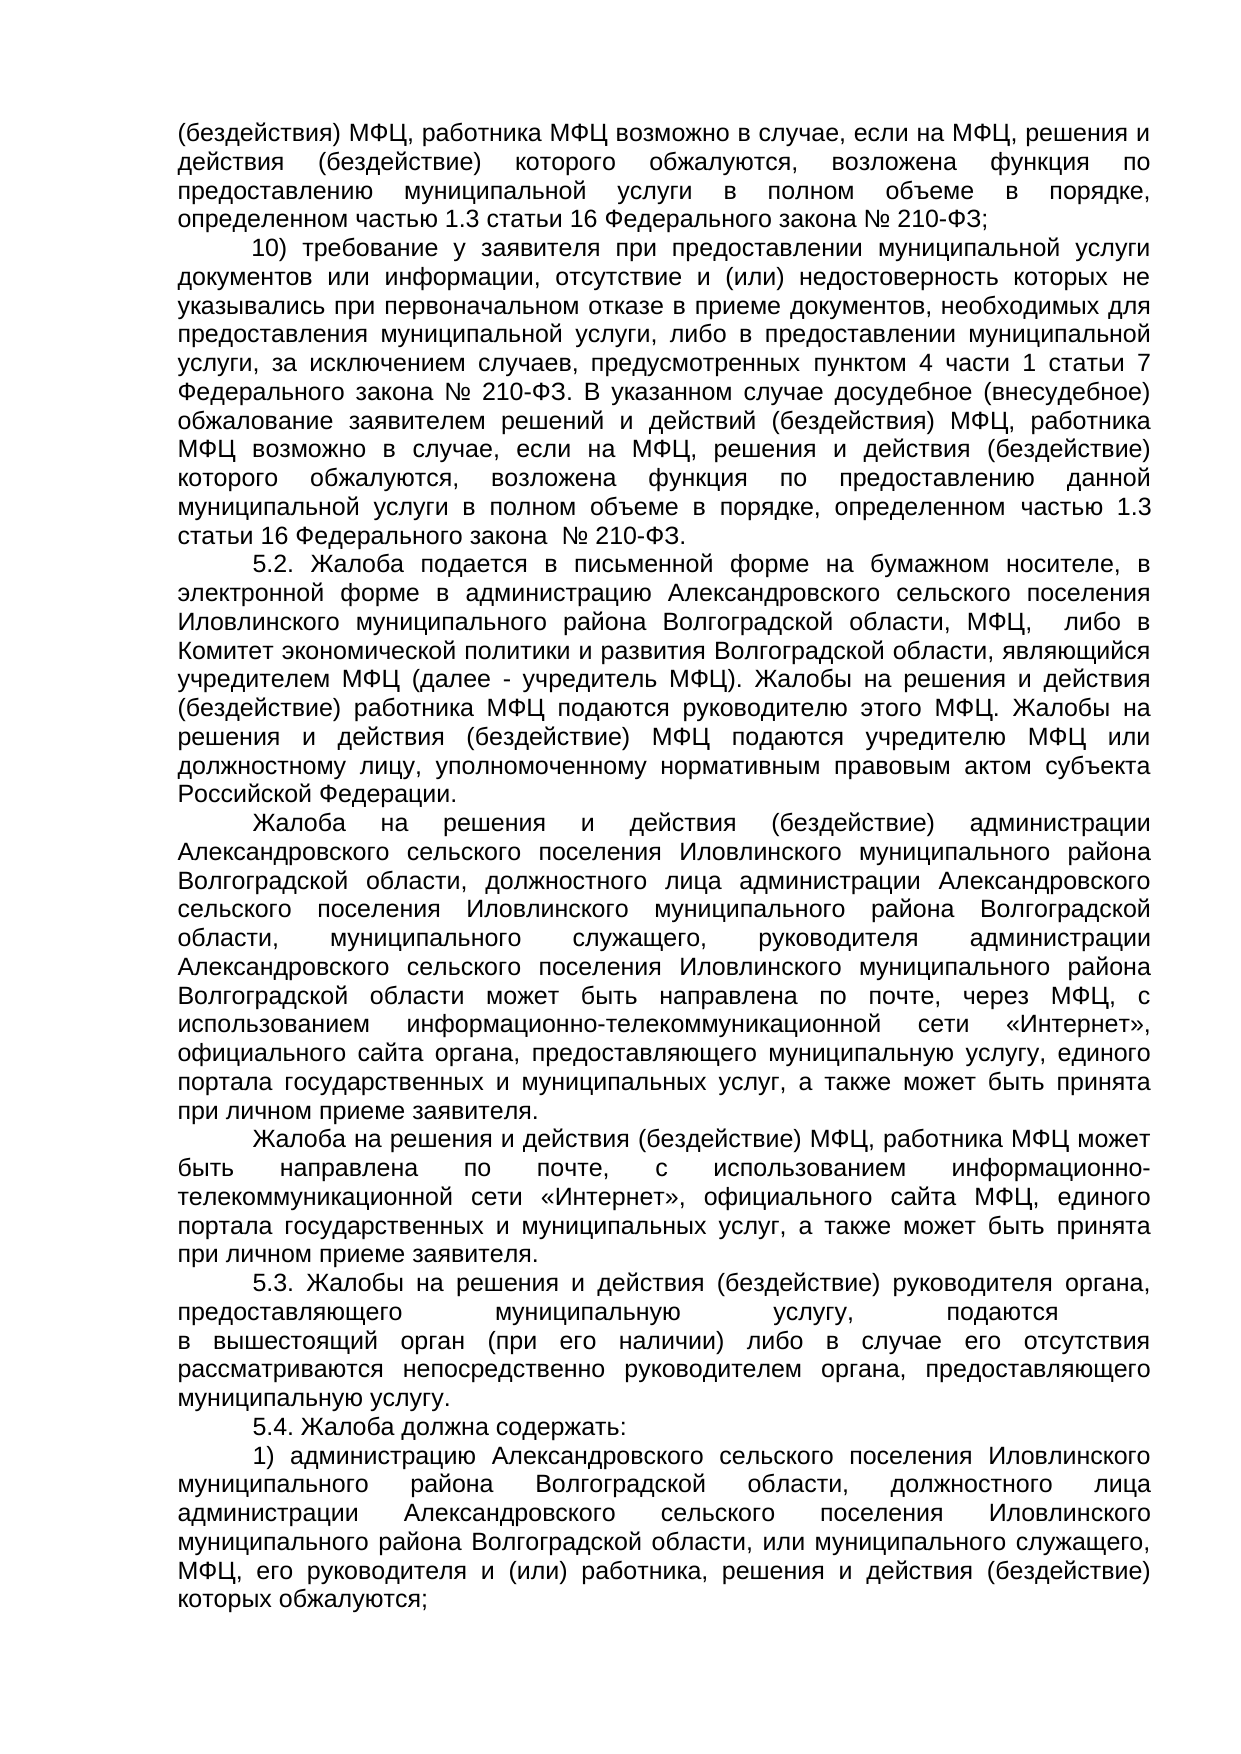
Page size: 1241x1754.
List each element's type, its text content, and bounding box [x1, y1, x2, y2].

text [177, 118, 1152, 233]
text 10) требование у заявителя при предоставлении муниципальной услуги документов или информации, отсутствие и (или) недостоверность которых не указывались при первоначальном отказе в приеме документов, необходимых для предоставления муниципальной услуги, либо в предоставлении муниципальной услуги, за исключением случаев, предусмотренных пунктом 4 части 1 статьи 7 Федерального закона № 210-ФЗ. В указанном случае досудебное (внесудебное) обжалование заявителем решений и действий (бездействия) МФЦ, работника МФЦ возможно в случае, если на МФЦ, решения и действия (бездействие) которого обжалуются, возложена функция по предоставлению данной муниципальной услуги в полном объеме в порядке, определенном частью 1.3 статьи 16 Федерального закона № 210-ФЗ. [177, 233, 1152, 549]
text 5.2. Жалоба подается в письменной форме на бумажном носителе, в электронной форме в администрацию Александровского сельского поселения Иловлинского муниципального района Волгоградской области, МФЦ, либо в Комитет экономической политики и развития Волгоградской области, являющийся учредителем МФЦ (далее - учредитель МФЦ). Жалобы на решения и действия (бездействие) работника МФЦ подаются руководителю этого МФЦ. Жалобы на решения и действия (бездействие) МФЦ подаются учредителю МФЦ или должностному лицу, уполномоченному нормативным правовым актом субъекта Российской Федерации. [177, 549, 1152, 808]
text Жалоба на решения и действия (бездействие) администрации Александровского сельского поселения Иловлинского муниципального района Волгоградской области, должностного лица администрации Александровского сельского поселения Иловлинского муниципального района Волгоградской области, муниципального служащего, руководителя администрации Александровского сельского поселения Иловлинского муниципального района Волгоградской области может быть направлена по почте, через МФЦ, с использованием информационно-телекоммуникационной сети «Интернет», официального сайта органа, предоставляющего муниципальную услугу, единого портала государственных и муниципальных услуг, а также может быть принята при личном приеме заявителя. [177, 808, 1152, 1124]
text 5.3. Жалобы на решения и действия (бездействие) руководителя органа, предоставляющего муниципальную услугу, подаются в вышестоящий орган (при его наличии) либо в случае его отсутствия рассматриваются непосредственно руководителем органа, предоставляющего муниципальную услугу. [177, 1268, 1152, 1412]
text 5.4. Жалоба должна содержать: [177, 1412, 1153, 1441]
text 1) администрацию Александровского сельского поселения Иловлинского муниципального района Волгоградской области, должностного лица администрации Александровского сельского поселения Иловлинского муниципального района Волгоградской области, или муниципального служащего, МФЦ, его руководителя и (или) работника, решения и действия (бездействие) которых обжалуются; [177, 1441, 1152, 1613]
text Жалоба на решения и действия (бездействие) МФЦ, работника МФЦ может быть направлена по почте, с использованием информационно-телекоммуникационной сети «Интернет», официального сайта МФЦ, единого портала государственных и муниципальных услуг, а также может быть принята при личном приеме заявителя. [177, 1124, 1152, 1268]
